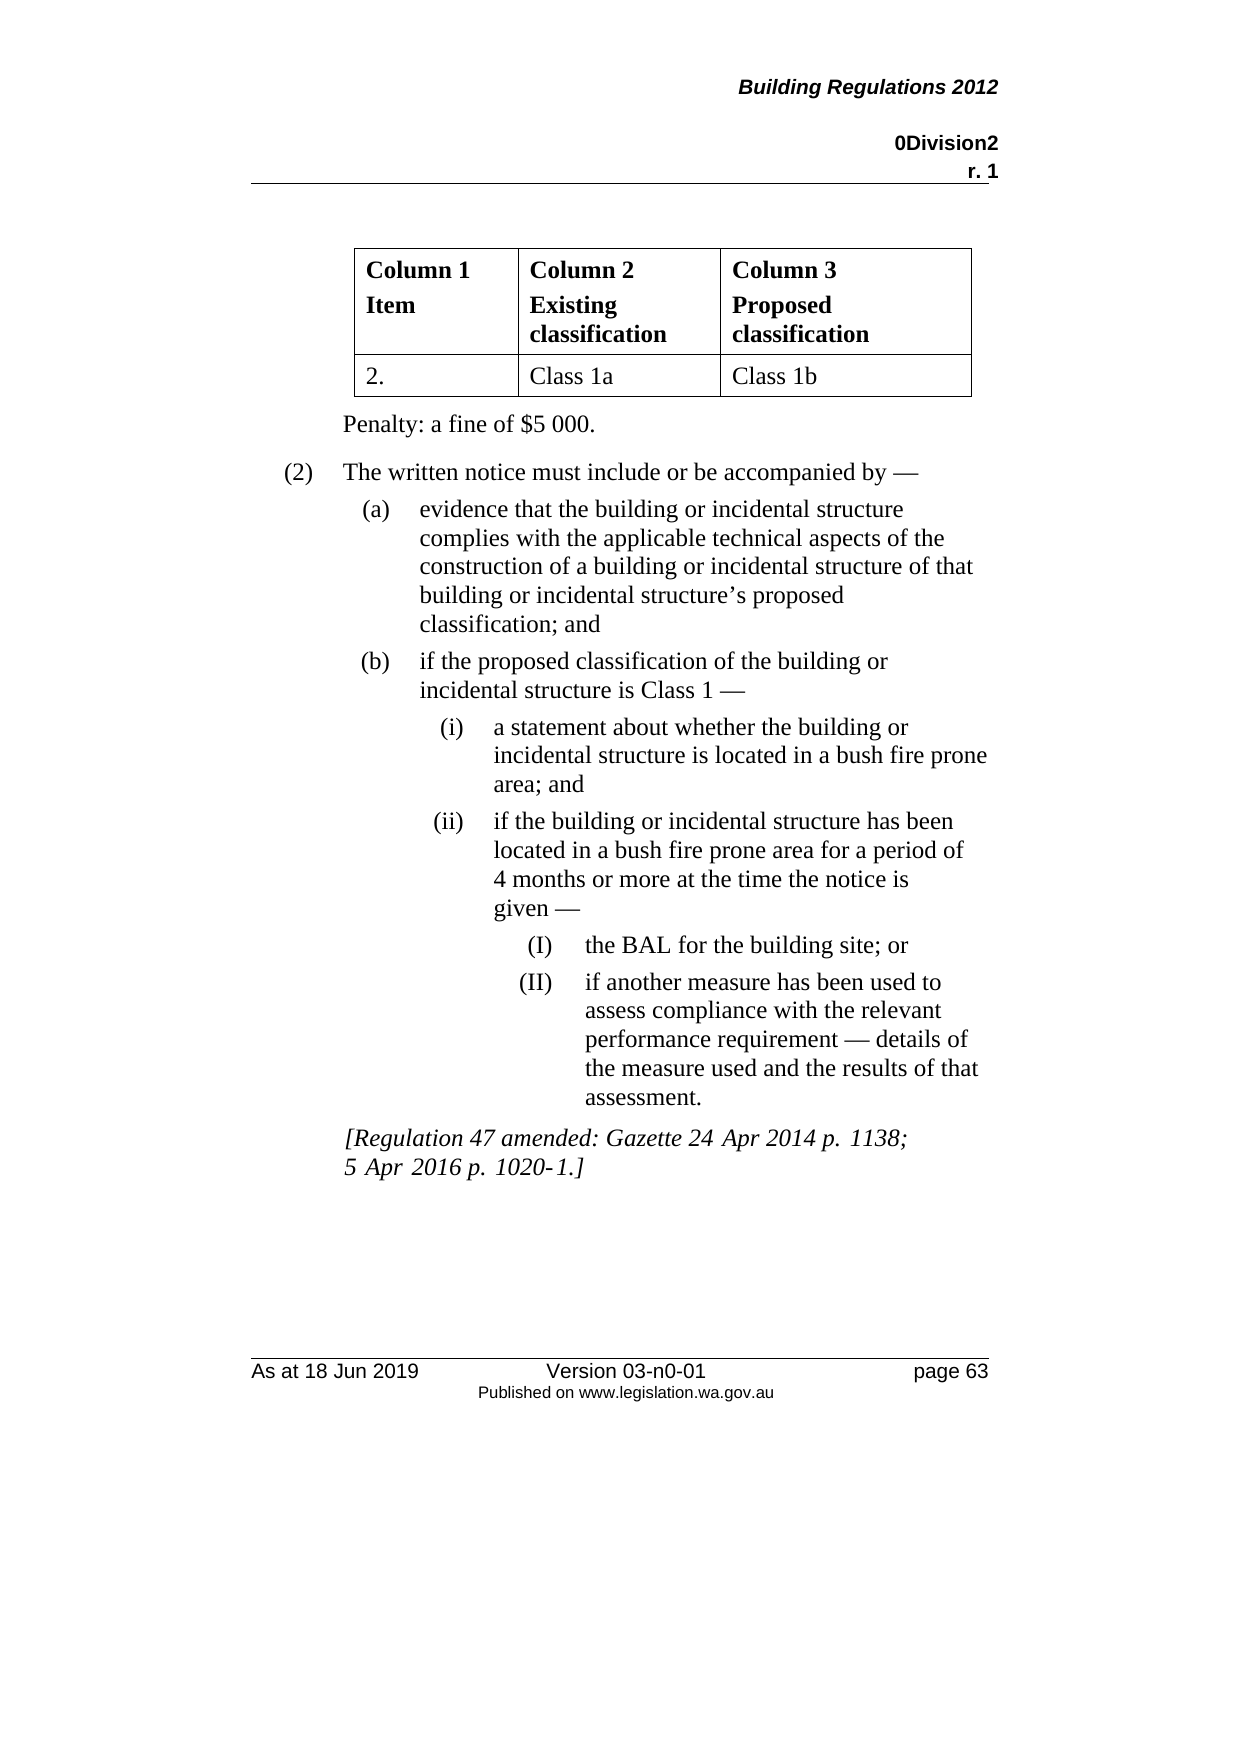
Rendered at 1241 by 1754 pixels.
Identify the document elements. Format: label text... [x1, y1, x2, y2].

text (ii) if the building or incidental structure has been located in a bush fire prone area for a period of 4 months or more at the time the notice is given — [251, 806, 989, 921]
table_cell Class 1b [721, 355, 971, 396]
table_header Column 2 Existing classification [519, 249, 720, 354]
text (i) a statement about whether the building or incidental structure is located in a bush fire prone area; and [251, 712, 989, 798]
text (a) evidence that the building or incidental structure complies with the applicable technical aspects of the construction of a building or incidental structure of that building or incidental structure’s proposed classification; and [251, 494, 989, 638]
table_header Column 1 Item [355, 249, 518, 354]
table_header Column 3 Proposed classification [721, 249, 971, 354]
text (II) if another measure has been used to assess compliance with the relevant performance requirement — details of the measure used and the results of that assessment. [251, 967, 989, 1111]
table_cell Class 1a [519, 355, 720, 396]
text (I) the BAL for the building site; or [251, 930, 989, 958]
text (2) The written notice must include or be accompanied by — [251, 457, 989, 486]
text (b) if the proposed classification of the building or incidental structure is Class 1 — [251, 646, 989, 703]
text Penalty: a fine of $5 000. [251, 409, 989, 438]
text [Regulation 47 amended: Gazette 24 Apr 2014 p. 1138; 5 Apr 2016 p. 1020-1.] [251, 1123, 989, 1181]
table_cell 2. [355, 355, 518, 396]
